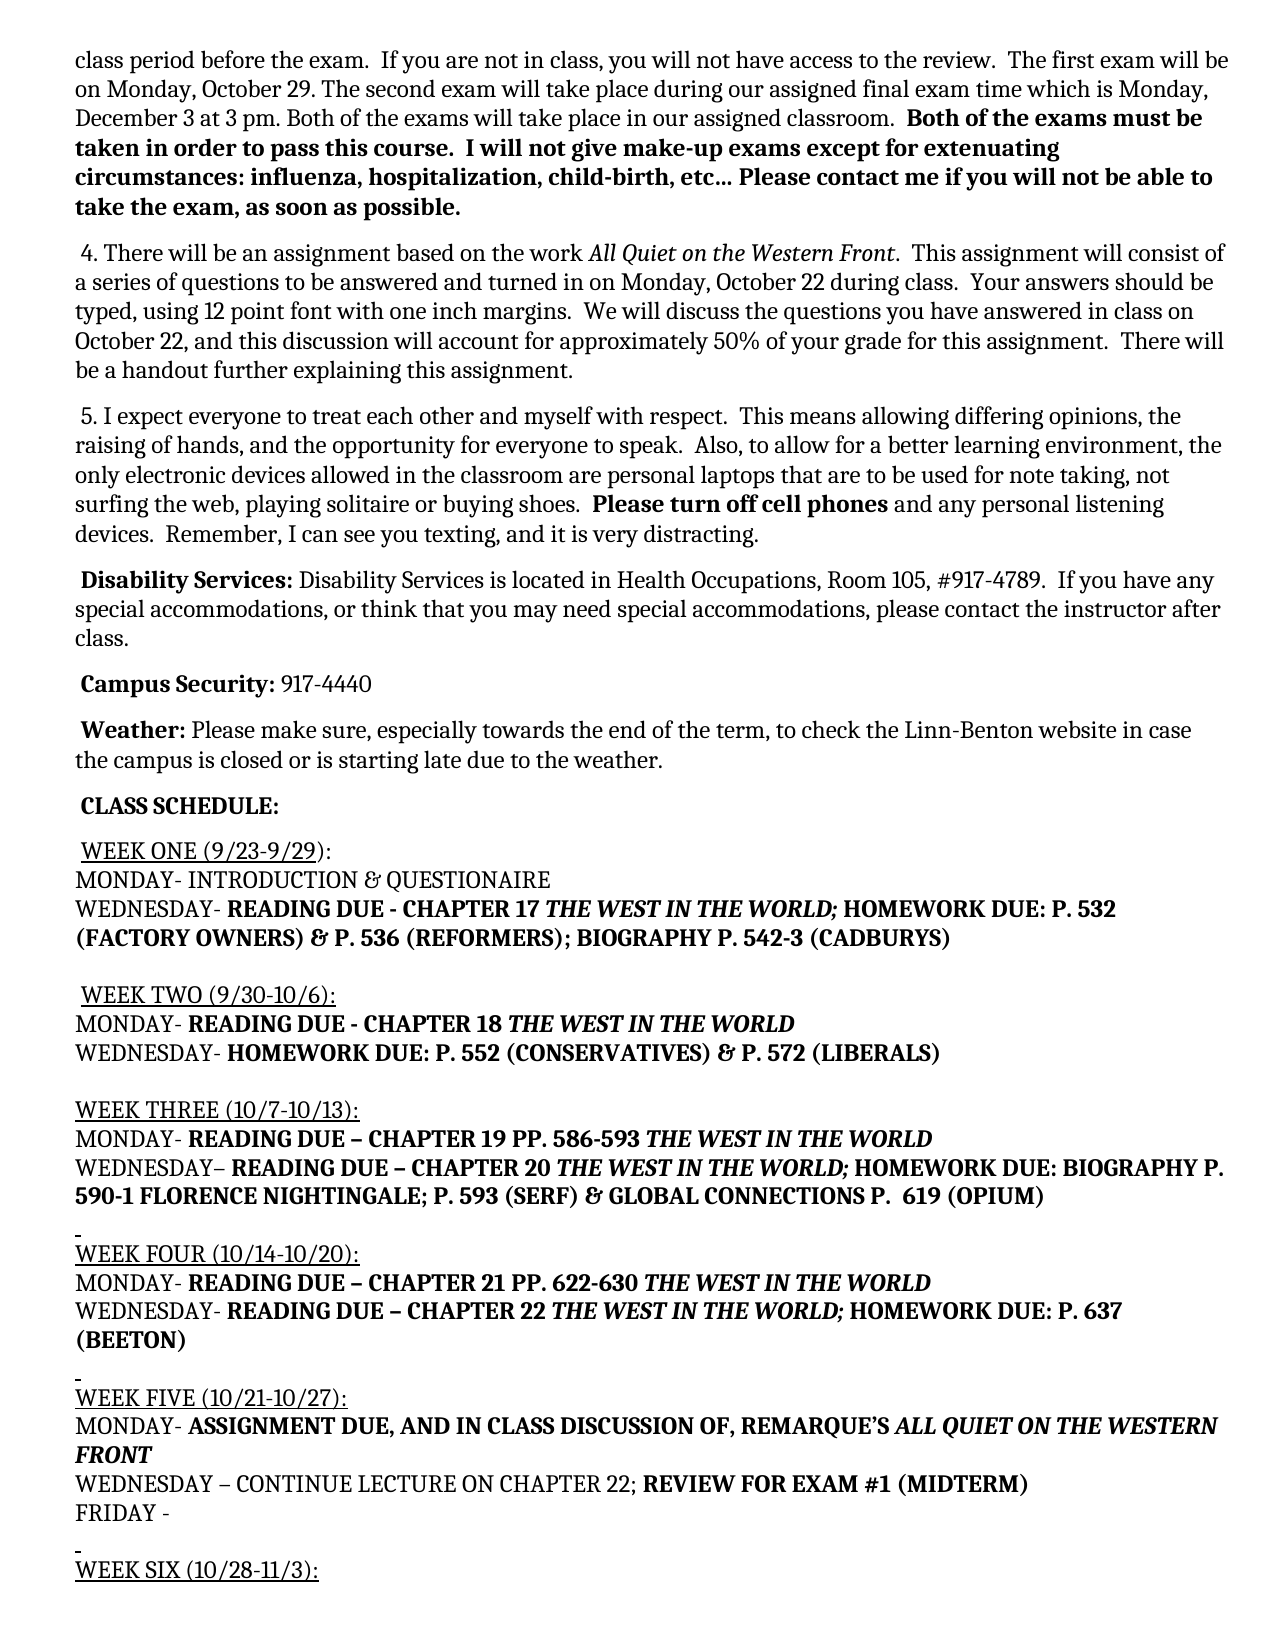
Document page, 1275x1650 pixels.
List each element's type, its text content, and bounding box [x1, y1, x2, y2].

text WEDNESDAY- HOMEWORK DUE: P. 552 (CONSERVATIVES) & P. 572 (LIBERALS) [75, 1038, 1230, 1067]
text WEEK SIX (10/28-11/3): [75, 1556, 1230, 1585]
text Campus Security: 917-4440 [75, 670, 1230, 699]
text WEEK THREE (10/7-10/13): [75, 1096, 1230, 1125]
text Weather: Please make sure, especially towards the end of the term, to check the Linn-Benton website in case the campus is closed or is starting late due to the weather. [75, 716, 1230, 774]
text MONDAY- READING DUE – CHAPTER 21 PP. 622-630 THE WEST IN THE WORLD [75, 1268, 1230, 1297]
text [75, 45, 1230, 221]
text MONDAY- READING DUE - CHAPTER 18 THE WEST IN THE WORLD [75, 1010, 1230, 1038]
text WEDNESDAY – CONTINUE LECTURE ON CHAPTER 22; REVIEW FOR EXAM #1 (MIDTERM) [75, 1470, 1230, 1498]
text WEDNESDAY- READING DUE - CHAPTER 17 THE WEST IN THE WORLD; HOMEWORK DUE: P. 532 (FACTORY OWNERS) & P. 536 (REFORMERS); BIOGRAPHY P. 542-3 (CADBURYS) [75, 895, 1230, 952]
text MONDAY- READING DUE – CHAPTER 19 PP. 586-593 THE WEST IN THE WORLD [75, 1125, 1230, 1153]
text WEDNESDAY– READING DUE – CHAPTER 20 THE WEST IN THE WORLD; HOMEWORK DUE: BIOGRAPHY P. 590-1 FLORENCE NIGHTINGALE; P. 593 (SERF) & GLOBAL CONNECTIONS P. 619 (OPIUM) [75, 1153, 1230, 1211]
text FRIDAY - [75, 1498, 1230, 1527]
text WEEK FOUR (10/14-10/20): [75, 1240, 1230, 1268]
text WEEK TWO (9/30-10/6): [75, 981, 1230, 1010]
text MONDAY- ASSIGNMENT DUE, AND IN CLASS DISCUSSION OF, REMARQUE’S ALL QUIET ON THE WESTERN FRONT [75, 1412, 1230, 1470]
text Disability Services: Disability Services is located in Health Occupations, Room 105, #917-4789. If you have any special accommodations, or think that you may need special accommodations, please contact the instructor after class. [75, 565, 1230, 653]
text MONDAY- INTRODUCTION & QUESTIONAIRE [75, 866, 1230, 895]
text WEEK FIVE (10/21-10/27): [75, 1383, 1230, 1412]
text WEEK ONE (9/23-9/29): [75, 837, 1230, 866]
text CLASS SCHEDULE: [75, 791, 1230, 821]
text 4. There will be an assignment based on the work All Quiet on the Western Front. This assignment will consist of a series of questions to be answered and turned in on Monday, October 22 during class. Your answers should be typed, using 12 point font with one inch margins. We will discuss the questions you have answered in class on October 22, and this discussion will account for approximately 50% of your grade for this assignment. There will be a handout further explaining this assignment. [75, 238, 1230, 385]
text 5. I expect everyone to treat each other and myself with respect. This means allowing differing opinions, the raising of hands, and the opportunity for everyone to speak. Also, to allow for a better learning environment, the only electronic devices allowed in the classroom are personal laptops that are to be used for note taking, not surfing the web, playing solitaire or buying shoes. Please turn off cell phones and any personal listening devices. Remember, I can see you texting, and it is very distracting. [75, 401, 1230, 548]
text WEDNESDAY- READING DUE – CHAPTER 22 THE WEST IN THE WORLD; HOMEWORK DUE: P. 637 (BEETON) [75, 1297, 1230, 1355]
